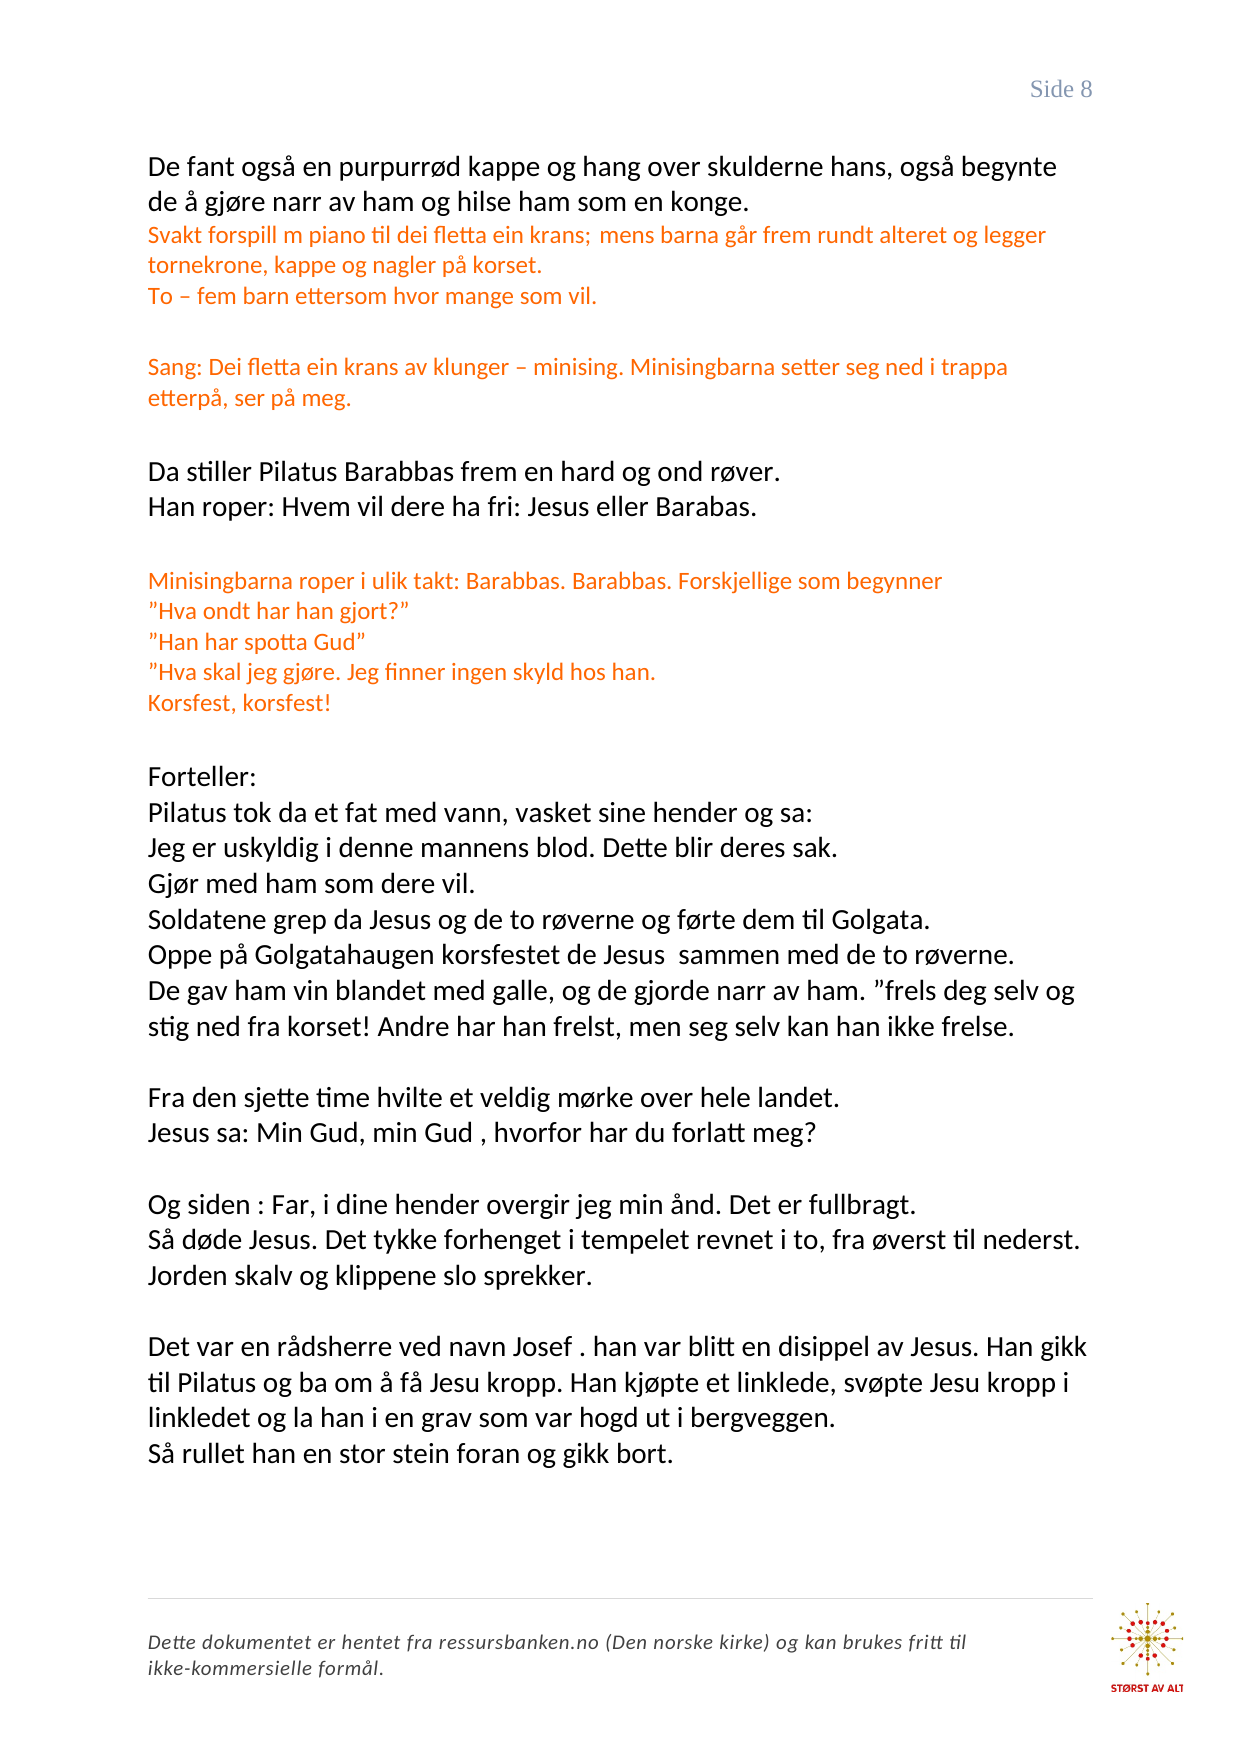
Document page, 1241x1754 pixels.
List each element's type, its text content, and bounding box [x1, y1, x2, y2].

text De gav ham vin blandet med galle, og de gjorde narr av ham. ”frels deg selv og stig ned fra korset! Andre har han frelst, men seg selv kan han ikke frelse. [148, 972, 1093, 1043]
text Fra den sjette time hvilte et veldig mørke over hele landet. [148, 1079, 1093, 1114]
picture [1111, 1603, 1184, 1692]
text Gjør med ham som dere vil. [148, 865, 1093, 901]
text Forteller: [148, 758, 1093, 794]
text Han roper: Hvem vil dere ha fri: Jesus eller Barabas. [148, 488, 1093, 524]
text Korsfest, korsfest! [148, 687, 1093, 717]
text Så døde Jesus. Det tykke forhenget i tempelet revnet i to, fra øverst til nederst. Jorden skalv og klippene slo sprekker. [148, 1221, 1093, 1293]
text ”Han har spotta Gud” [148, 626, 1093, 656]
text Minisingbarna roper i ulik takt: Barabbas. Barabbas. Forskjellige som begynner [148, 565, 1093, 595]
text Oppe på Golgatahaugen korsfestet de Jesus sammen med de to røverne. [148, 936, 1093, 972]
text Pilatus tok da et fat med vann, vasket sine hender og sa: [148, 794, 1093, 829]
text De fant også en purpurrød kappe og hang over skulderne hans, også begynte de å gjøre narr av ham og hilse ham som en konge. [148, 148, 1093, 219]
text ”Hva skal jeg gjøre. Jeg finner ingen skyld hos han. [148, 656, 1093, 687]
text Sang: Dei fletta ein krans av klunger – minising. Minisingbarna setter seg ned i trappa etterpå, ser på meg. [148, 351, 1093, 412]
text Og siden : Far, i dine hender overgir jeg min ånd. Det er fullbragt. [148, 1186, 1093, 1221]
text Det var en rådsherre ved navn Josef . han var blitt en disippel av Jesus. Han gikk til Pilatus og ba om å få Jesu kropp. Han kjøpte et linklede, svøpte Jesu kropp i linkledet og la han i en grav som var hogd ut i bergveggen. [148, 1328, 1093, 1435]
text Svakt forspill m piano til dei fletta ein krans; mens barna går frem rundt alteret og legger tornekrone, kappe og nagler på korset. [148, 219, 1093, 280]
text To – fem barn ettersom hvor mange som vil. [148, 280, 1093, 310]
text Så rullet han en stor stein foran og gikk bort. [148, 1435, 1093, 1471]
text Da stiller Pilatus Barabbas frem en hard og ond røver. [148, 453, 1093, 488]
text Jesus sa: Min Gud, min Gud , hvorfor har du forlatt meg? [148, 1114, 1093, 1150]
text Jeg er uskyldig i denne mannens blod. Dette blir deres sak. [148, 829, 1093, 865]
text ”Hva ondt har han gjort?” [148, 595, 1093, 626]
text Soldatene grep da Jesus og de to røverne og førte dem til Golgata. [148, 901, 1093, 936]
